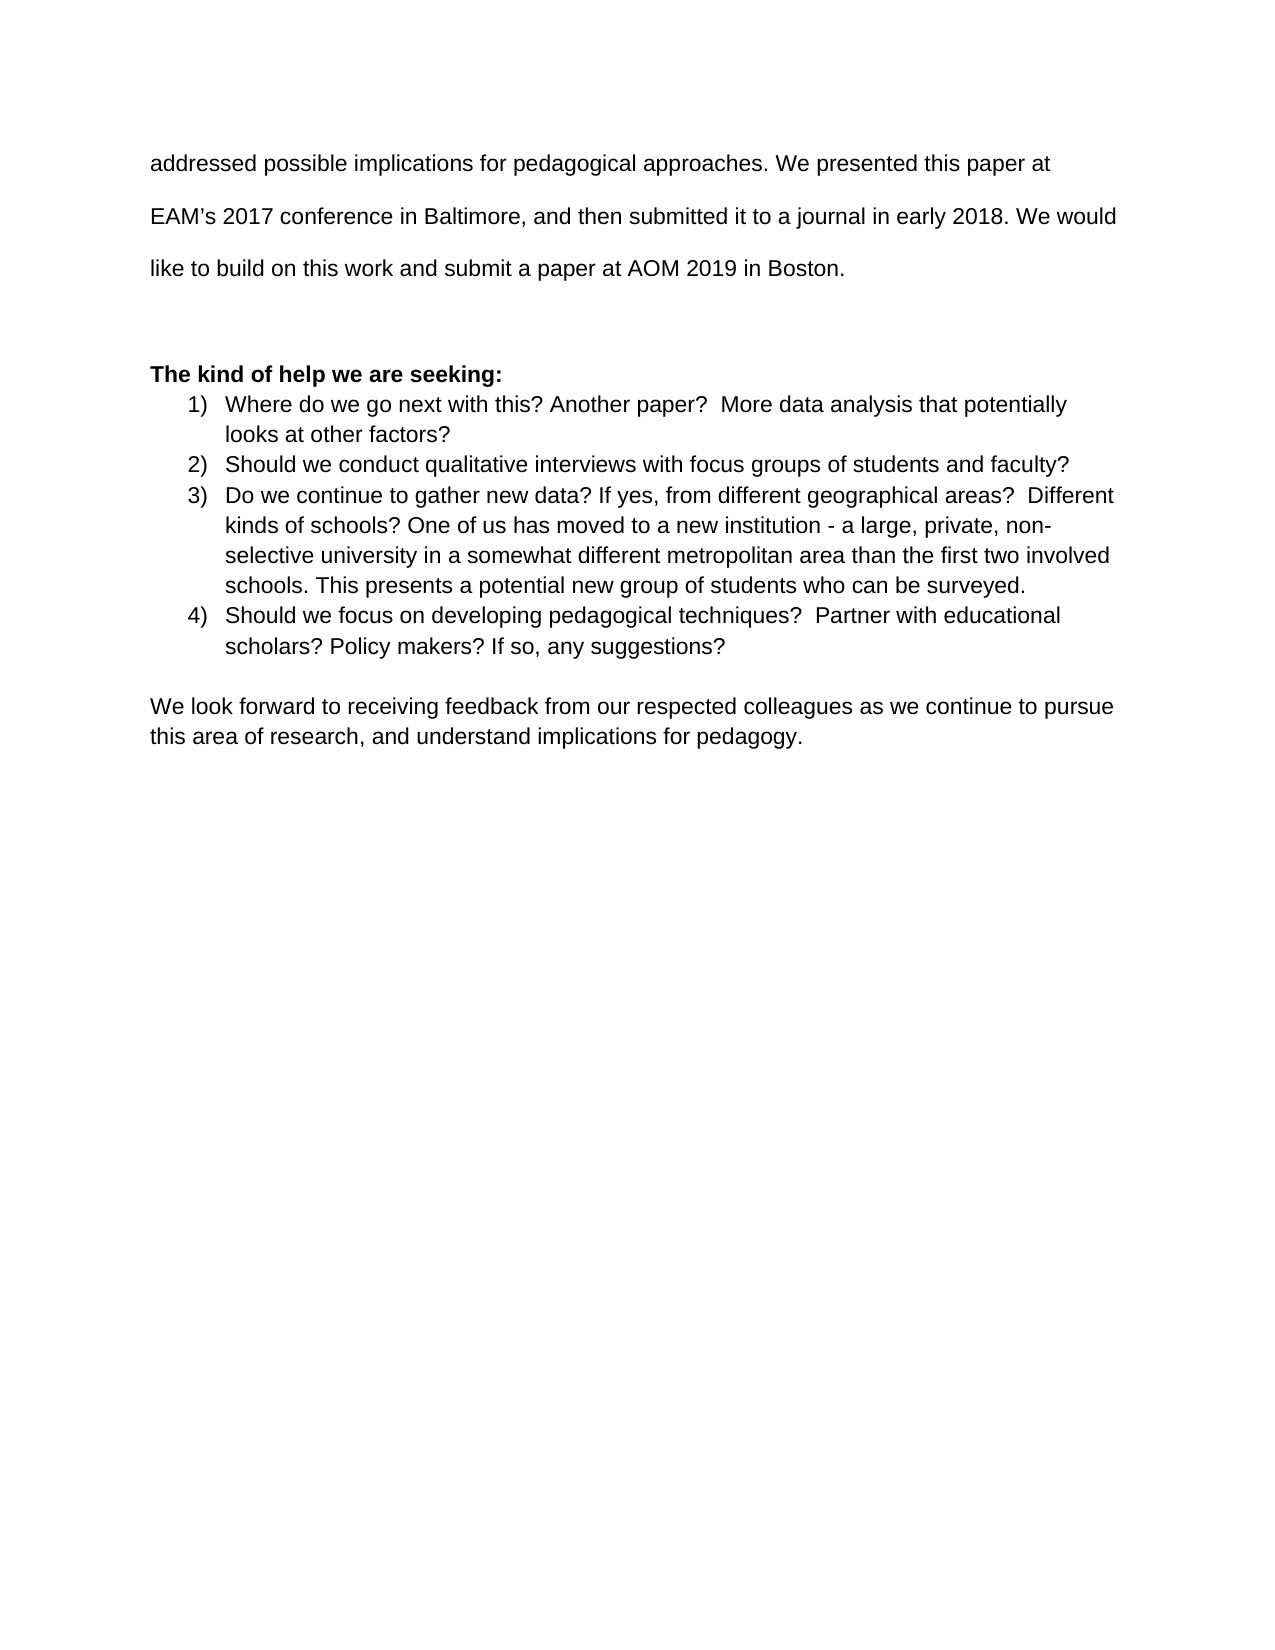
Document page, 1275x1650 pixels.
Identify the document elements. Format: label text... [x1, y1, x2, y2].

list Do we continue to gather new data? If yes, from different geographical areas? Different kinds of schools? One of us has moved to a new institution - a large, private, non-selective university in a somewhat different metropolitan area than the first two involved schools. This presents a potential new group of students who can be surveyed. [187, 482, 1125, 599]
text We look forward to receiving feedback from our respected colleagues as we continue to pursue this area of research, and understand implications for pedagogy. [150, 693, 1125, 750]
list Where do we go next with this? Another paper? More data analysis that potentially looks at other factors? [187, 391, 1125, 448]
text The kind of help we are seeking: [150, 361, 1125, 387]
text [150, 150, 1125, 282]
list Should we conduct qualitative interviews with focus groups of students and faculty? [187, 451, 1125, 478]
list Should we focus on developing pedagogical techniques? Partner with educational scholars? Policy makers? If so, any suggestions? [187, 602, 1125, 659]
